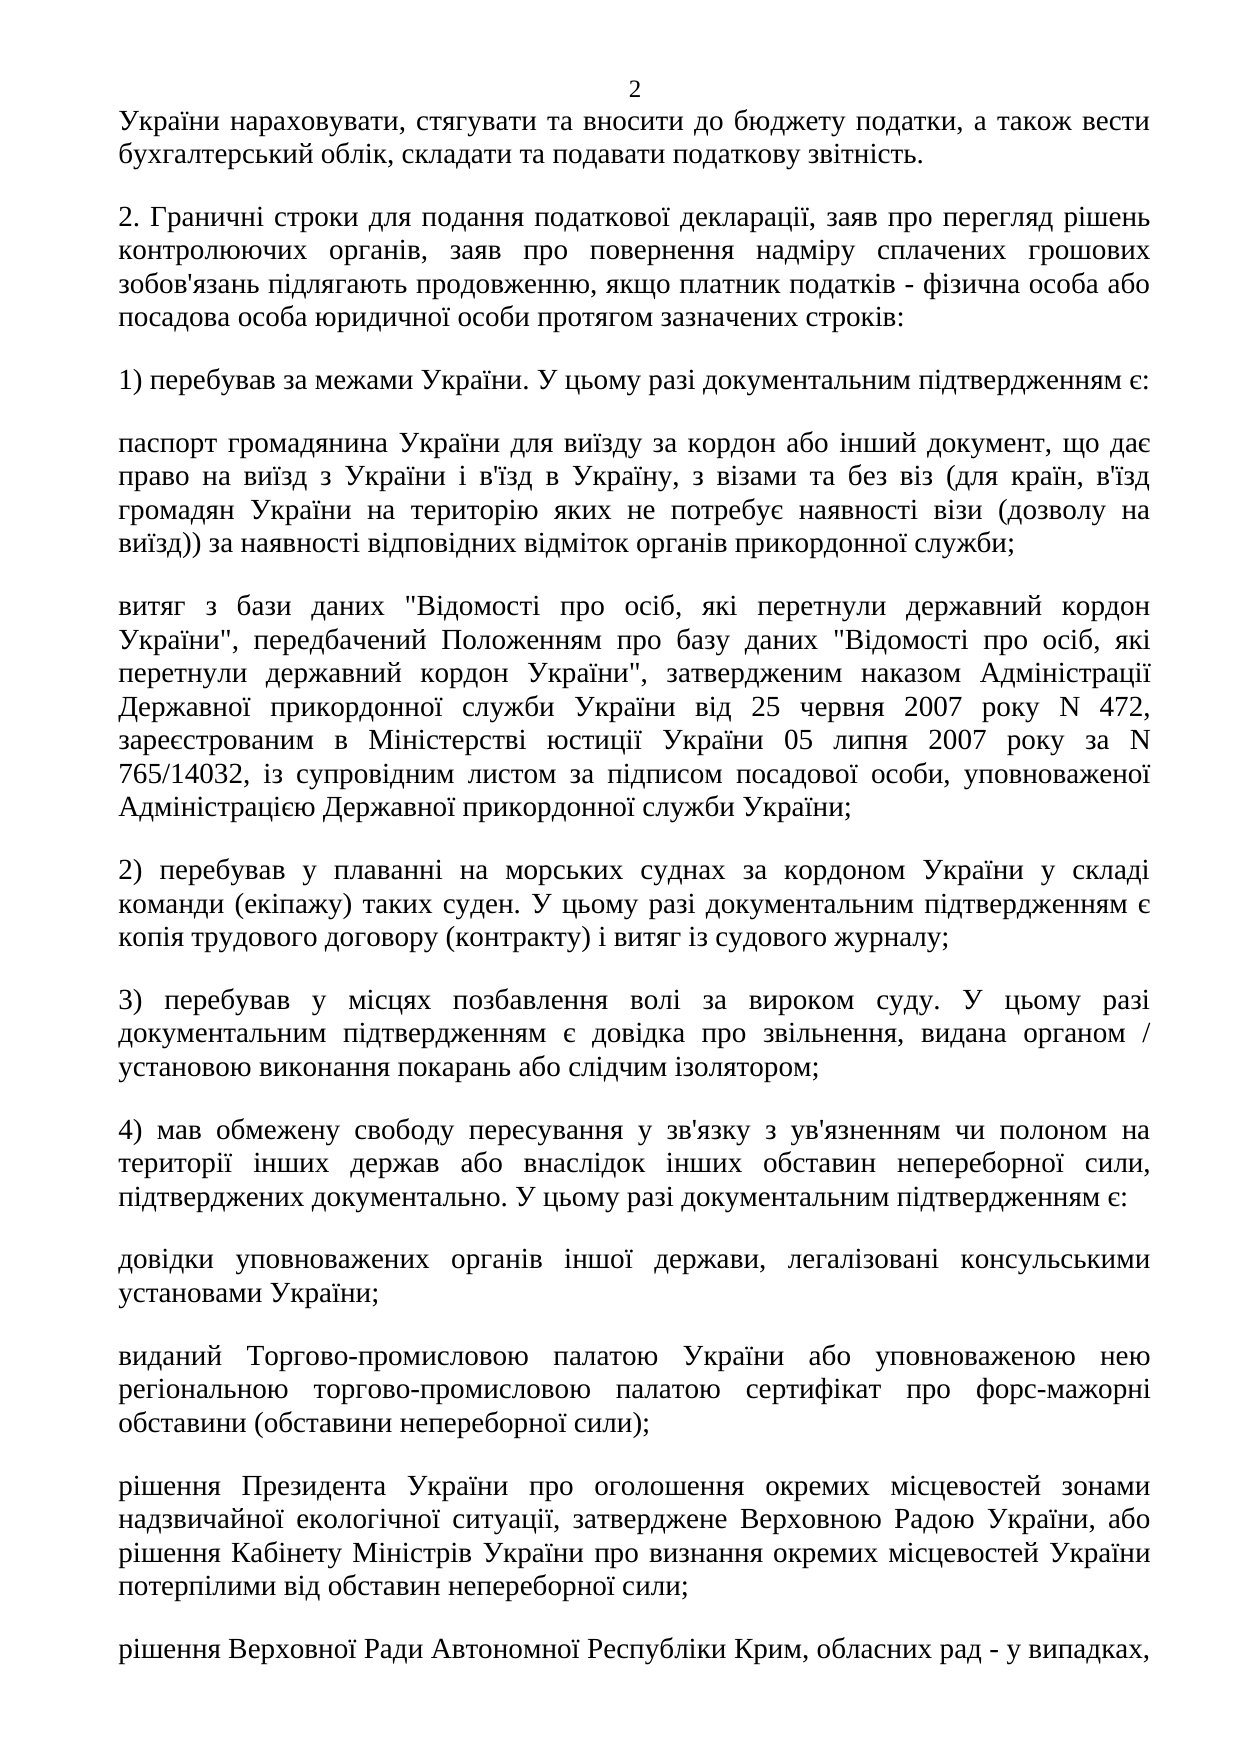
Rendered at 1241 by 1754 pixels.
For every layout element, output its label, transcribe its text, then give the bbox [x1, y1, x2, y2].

text 1) перебував за межами України. У цьому разі документальним підтвердженням є: [118, 362, 1152, 396]
text 3) перебував у місцях позбавлення волі за вироком суду. У цьому разі документальним підтвердженням є довідка про звільнення, видана органом / установою виконання покарань або слідчим ізолятором; [118, 982, 1152, 1083]
text витяг з бази даних "Відомості про осіб, які перетнули державний кордон України", передбачений Положенням про базу даних "Відомості про осіб, які перетнули державний кордон України", затвердженим наказом Адміністрації Державної прикордонної служби України від 25 червня 2007 року N 472, зареєстрованим в Міністерстві юстиції України 05 липня 2007 року за N 765/14032, із супровідним листом за підписом посадової особи, уповноваженої Адміністрацією Державної прикордонної служби України; [118, 588, 1152, 823]
text рішення Президента України про оголошення окремих місцевостей зонами надзвичайної екологічної ситуації, затверджене Верховною Радою України, або рішення Кабінету Міністрів України про визнання окремих місцевостей України потерпілими від обставин непереборної сили; [118, 1468, 1152, 1602]
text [118, 1631, 1152, 1664]
text виданий Торгово-промисловою палатою України або уповноваженою нею регіональною торгово-промисловою палатою сертифікат про форс-мажорні обставини (обставини непереборної сили); [118, 1338, 1152, 1438]
text 4) мав обмежену свободу пересування у зв'язку з ув'язненням чи полоном на території інших держав або внаслідок інших обставин непереборної сили, підтверджених документально. У цьому разі документальним підтвердженням є: [118, 1112, 1152, 1212]
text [118, 103, 1152, 170]
text паспорт громадянина України для виїзду за кордон або інший документ, що дає право на виїзд з України і в'їзд в Україну, з візами та без віз (для країн, в'їзд громадян України на територію яких не потребує наявності візи (дозволу на виїзд)) за наявності відповідних відміток органів прикордонної служби; [118, 425, 1152, 559]
text довідки уповноважених органів іншої держави, легалізовані консульськими установами України; [118, 1242, 1152, 1309]
text 2. Граничні строки для подання податкової декларації, заяв про перегляд рішень контролюючих органів, заяв про повернення надміру сплачених грошових зобов'язань підлягають продовженню, якщо платник податків - фізична особа або посадова особа юридичної особи протягом зазначених строків: [118, 199, 1152, 333]
text 2) перебував у плаванні на морських суднах за кордоном України у складі команди (екіпажу) таких суден. У цьому разі документальним підтвердженням є копія трудового договору (контракту) і витяг із судового журналу; [118, 852, 1152, 953]
